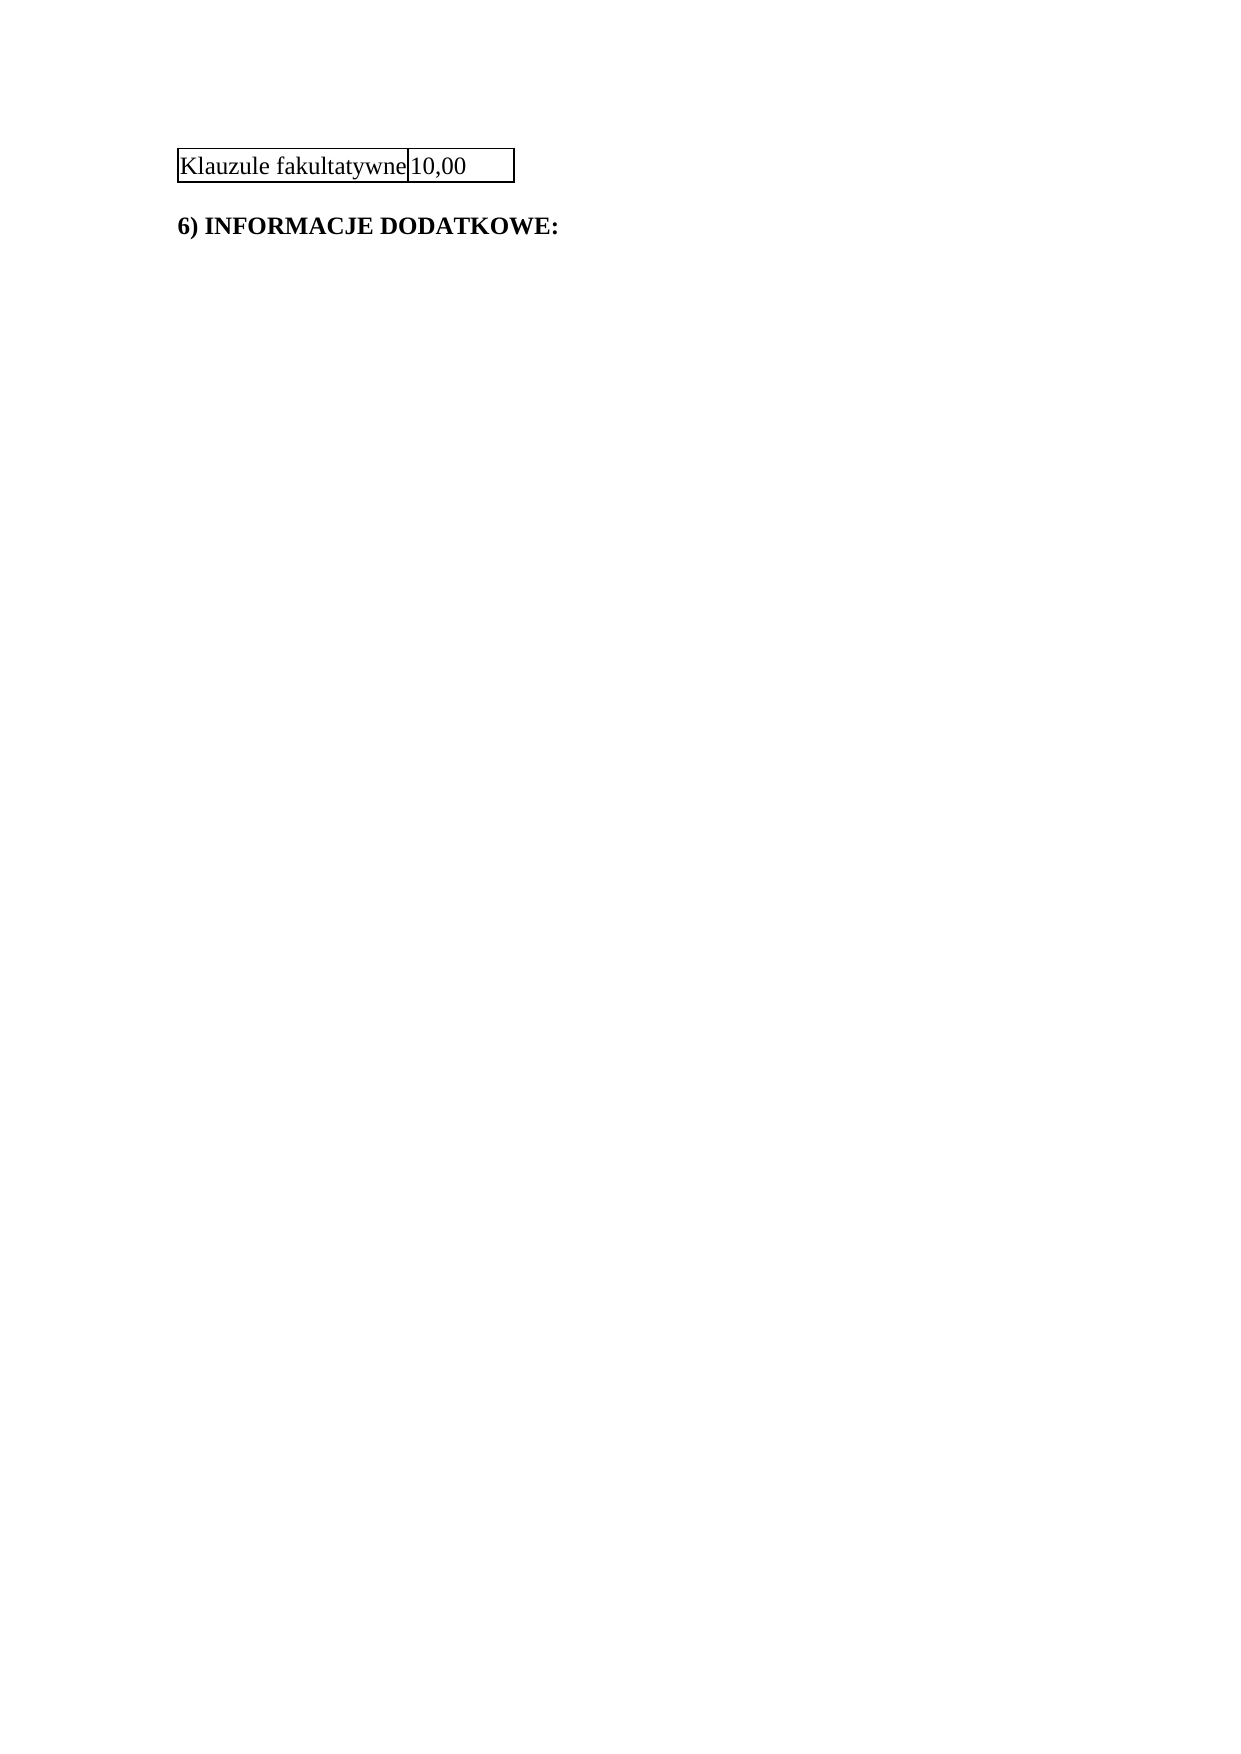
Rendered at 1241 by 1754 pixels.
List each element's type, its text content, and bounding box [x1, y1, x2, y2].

table_cell Klauzule fakultatywne [179, 149, 407, 181]
text 6) INFORMACJE DODATKOWE: [177, 183, 1122, 268]
table_cell 10,00 [409, 149, 513, 181]
